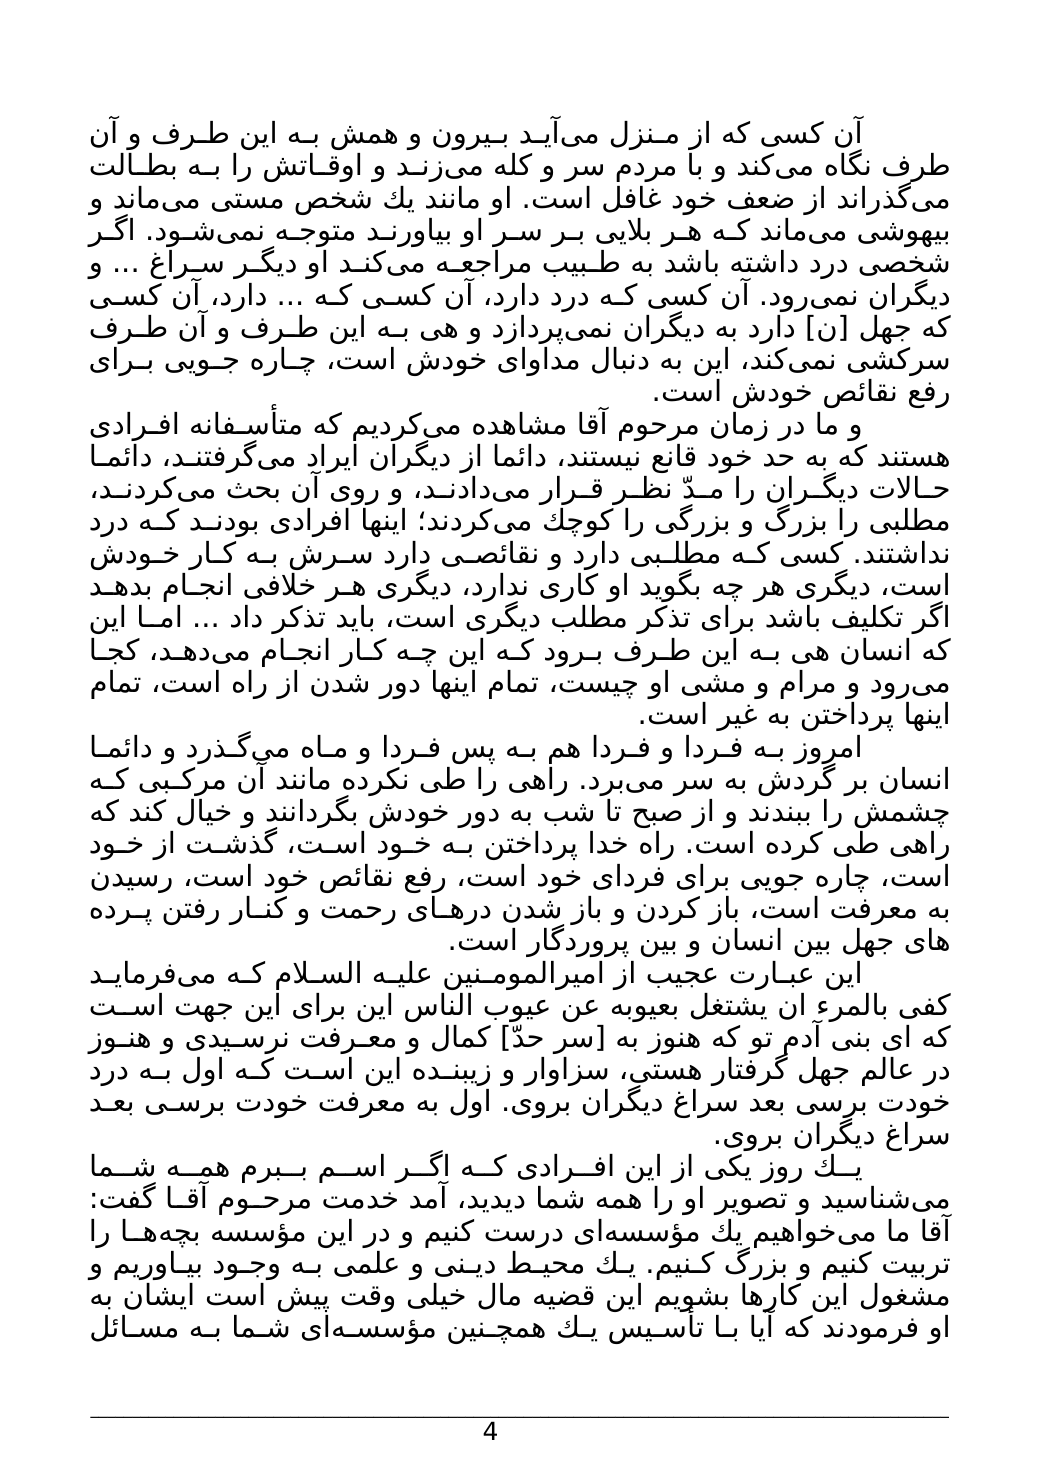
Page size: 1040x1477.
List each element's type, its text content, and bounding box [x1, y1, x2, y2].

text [89, 1151, 951, 1345]
text امروز به فردا و فردا هم به پس فردا و ماه می‌گذرد و دائما انسان بر گردش به سر می‌برد. راهی را طی نكرده مانند آن مركبی كه چشمش را ببندند و از صبح تا شب به دور خودش بگردانند و خیال كند كه راهی طی كرده است. راه خدا پرداختن به خود است، گذشت از خود است، چاره جویی برای فردای خود است، رفع نقائص خود است، رسیدن به معرفت است، باز كردن و باز شدن درهای رحمت و كنار رفتن پرده های جهل بین انسان و بین پروردگار است. [89, 731, 951, 957]
text این عبارت عجیب از امیرالمومنین علیه السلام كه می‌فرماید كفی بالمرء ان یشتغل بعیوبه عن عیوب الناس این برای این جهت است كه ای بنی آدم تو كه هنوز به [سر حدّ] كمال و معرفت نرسیدی و هنوز در عالم جهل گرفتار هستی، سزاوار و زیبنده این است كه اول به درد خودت برسی بعد سراغ دیگران بروی. اول به معرفت خودت برسی بعد سراغ دیگران بروی. [89, 957, 951, 1151]
text و ما در زمان مرحوم آقا مشاهده می‌كردیم كه متأسفانه افرادی هستند كه به حد خود قانع نیستند، دائما از دیگران ایراد می‌گرفتند، دائما حالات دیگران را مدّ نظر قرار می‌دادند، و روی آن بحث می‌كردند، مطلبی را بزرگ و بزرگی را كوچك می‌كردند؛ اینها افرادی بودند كه درد نداشتند. كسی كه مطلبی دارد و نقائصی دارد سرش به كار خودش است، دیگری هر چه بگوید او كاری ندارد، دیگری هر خلافی انجام بدهد اگر تكلیف باشد برای تذكر مطلب دیگری است، باید تذكر داد ... اما این كه انسان هی به این طرف برود كه این چه كار انجام می‌دهد، كجا می‌رود و مرام و مشی او چیست، تمام اینها دور شدن از راه است، تمام اینها پرداختن به غیر است. [89, 409, 951, 731]
text آن كسی كه از منزل می‌آید بیرون و همش به این طرف و آن طرف نگاه می‌كند و با مردم سر و كله می‌زند و اوقاتش را به بطالت می‌گذراند از ضعف خود غافل است. او مانند یك شخص مستی می‌ماند و بیهوشی می‌ماند كه هر بلایی بر سر او بیاورند متوجه نمی‌شود. اگر شخصی درد داشته باشد به طبیب مراجعه می‌كند او دیگر سراغ ... و دیگران نمی‌رود. آن كسی كه درد دارد، آن كسی كه ... دارد، آن كسی كه جهل [ن‌] دارد به دیگران نمی‌پردازد و هی به این طرف و آن طرف سركشی نمی‌كند، این به دنبال مداوای خودش است، چاره جویی برای رفع نقائص خودش است. [89, 118, 951, 409]
